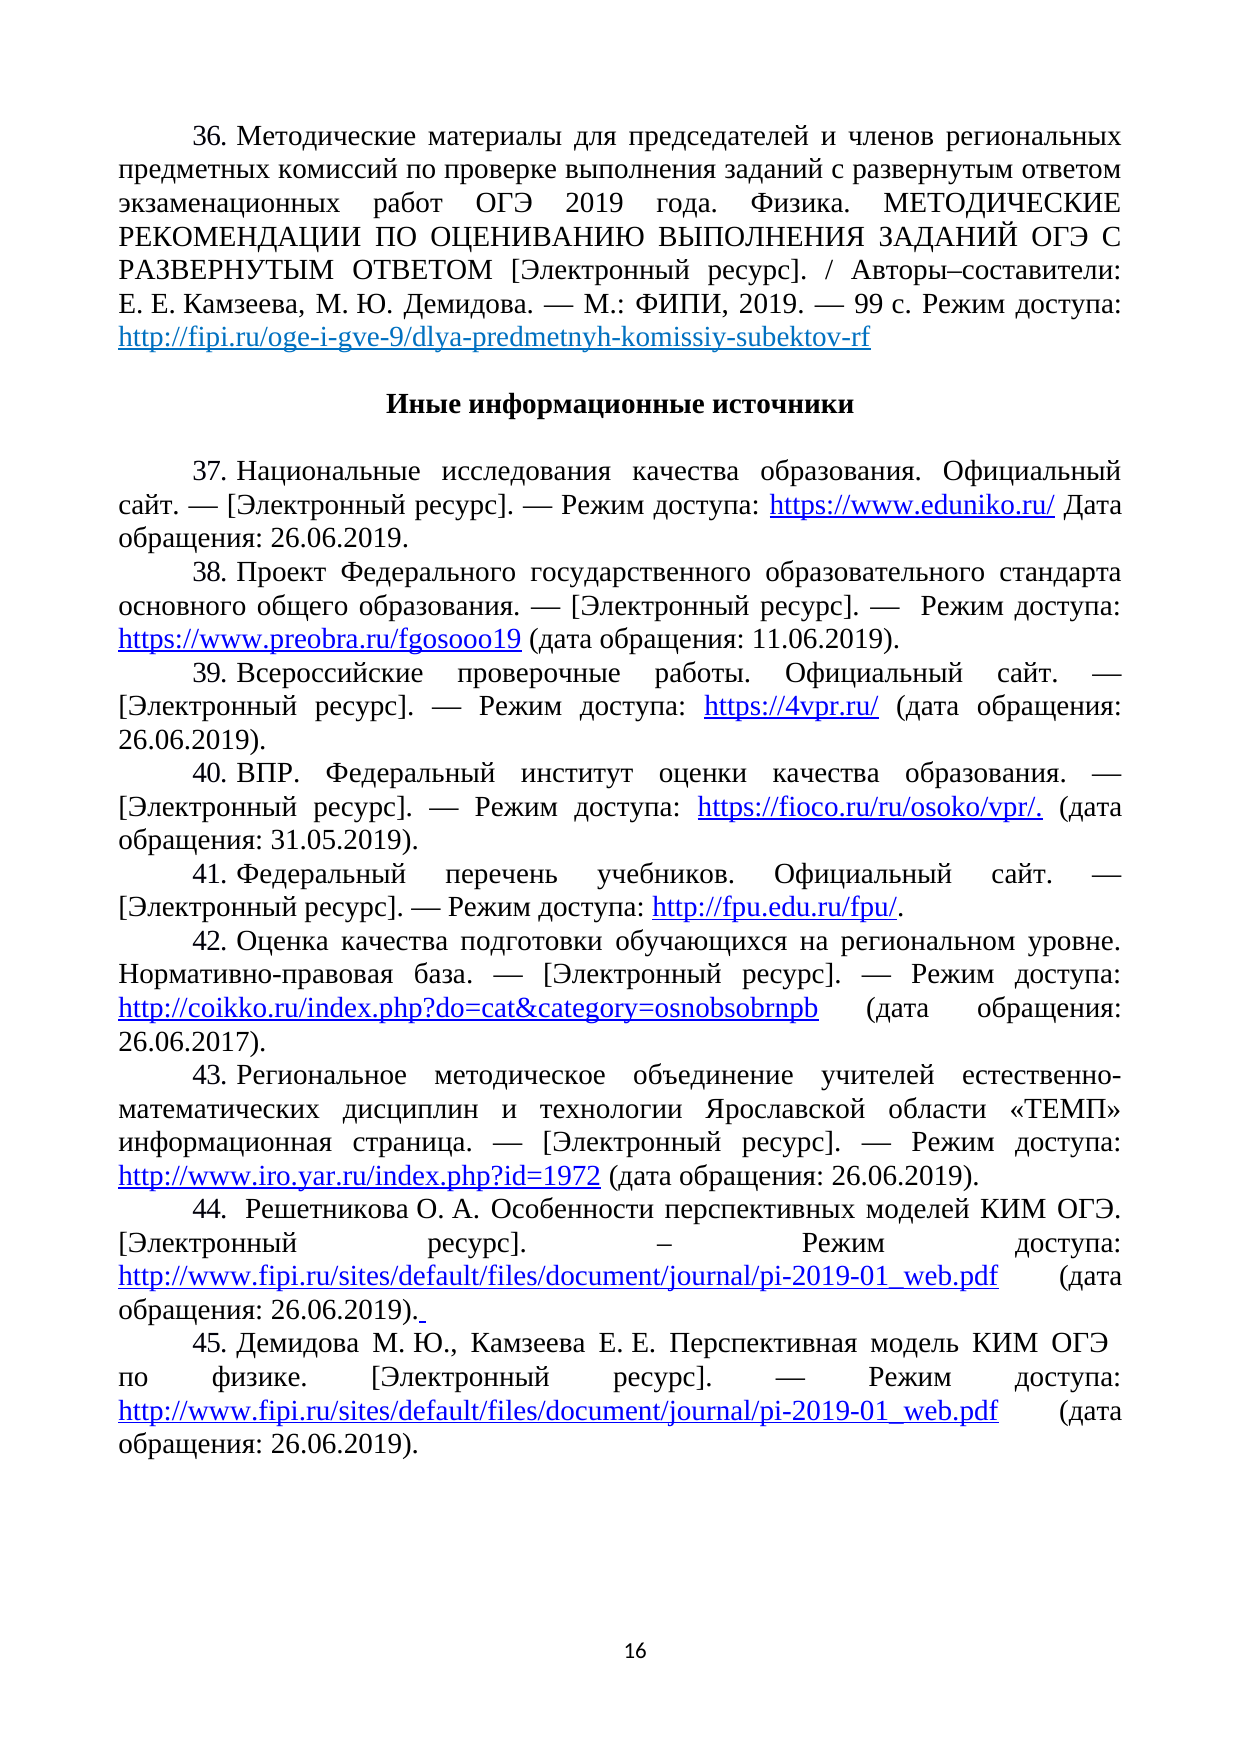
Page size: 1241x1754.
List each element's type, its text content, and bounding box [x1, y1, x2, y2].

list Федеральный перечень учебников. Официальный сайт. — [Электронный ресурс]. — Режим доступа: http://fpu.edu.ru/fpu/. [118, 856, 1122, 923]
text Иные информационные источники [118, 386, 1122, 420]
list Проект Федерального государственного образовательного стандарта основного общего образования. — [Электронный ресурс]. — Режим доступа: https://www.preobra.ru/fgosooo19 (дата обращения: 11.06.2019). [118, 554, 1122, 655]
list Всероссийские проверочные работы. Официальный сайт. — [Электронный ресурс]. — Режим доступа: https://4vpr.ru/ (дата обращения: 26.06.2019). [118, 655, 1122, 755]
list Национальные исследования качества образования. Официальный сайт. — [Электронный ресурс]. — Режим доступа: https://www.eduniko.ru/ Дата обращения: 26.06.2019. [118, 453, 1122, 554]
list Методические материалы для председателей и членов региональных предметных комиссий по проверке выполнения заданий с развернутым ответом экзаменационных работ ОГЭ 2019 года. Физика. МЕТОДИЧЕСКИЕ РЕКОМЕНДАЦИИ ПО ОЦЕНИВАНИЮ ВЫПОЛНЕНИЯ ЗАДАНИЙ ОГЭ С РАЗВЕРНУТЫМ ОТВЕТОМ [Электронный ресурс]. / Авторы–составители: Е. Е. Камзеева, М. Ю. Демидова. — М.: ФИПИ, 2019. — 99 с. Режим доступа: http://fipi.ru/oge-i-gve-9/dlya-predmetnyh-komissiy-subektov-rf [118, 118, 1122, 353]
list Решетникова О. А. Особенности перспективных моделей КИМ ОГЭ. [Электронный ресурс]. – Режим доступа: http://www.fipi.ru/sites/default/files/document/journal/pi-2019-01_web.pdf (дата обращения: 26.06.2019). [118, 1191, 1122, 1326]
list Оценка качества подготовки обучающихся на региональном уровне. Нормативно-правовая база. — [Электронный ресурс]. — Режим доступа: http://coikko.ru/index.php?do=cat&category=osnobsobrnpb (дата обращения: 26.06.2017). [118, 923, 1122, 1057]
list ВПР. Федеральный институт оценки качества образования. — [Электронный ресурс]. — Режим доступа: https://fioco.ru/ru/osoko/vpr/. (дата обращения: 31.05.2019). [118, 755, 1122, 856]
list Демидова М. Ю., Камзеева Е. Е. Перспективная модель КИМ ОГЭ по физике. [Электронный ресурс]. — Режим доступа: http://www.fipi.ru/sites/default/files/document/journal/pi-2019-01_web.pdf (дата обращения: 26.06.2019). [118, 1326, 1122, 1460]
list Региональное методическое объединение учителей естественно-математических дисциплин и технологии Ярославской области «ТЕМП» информационная страница. — [Электронный ресурс]. — Режим доступа: http://www.iro.yar.ru/index.php?id=1972 (дата обращения: 26.06.2019). [118, 1057, 1122, 1191]
